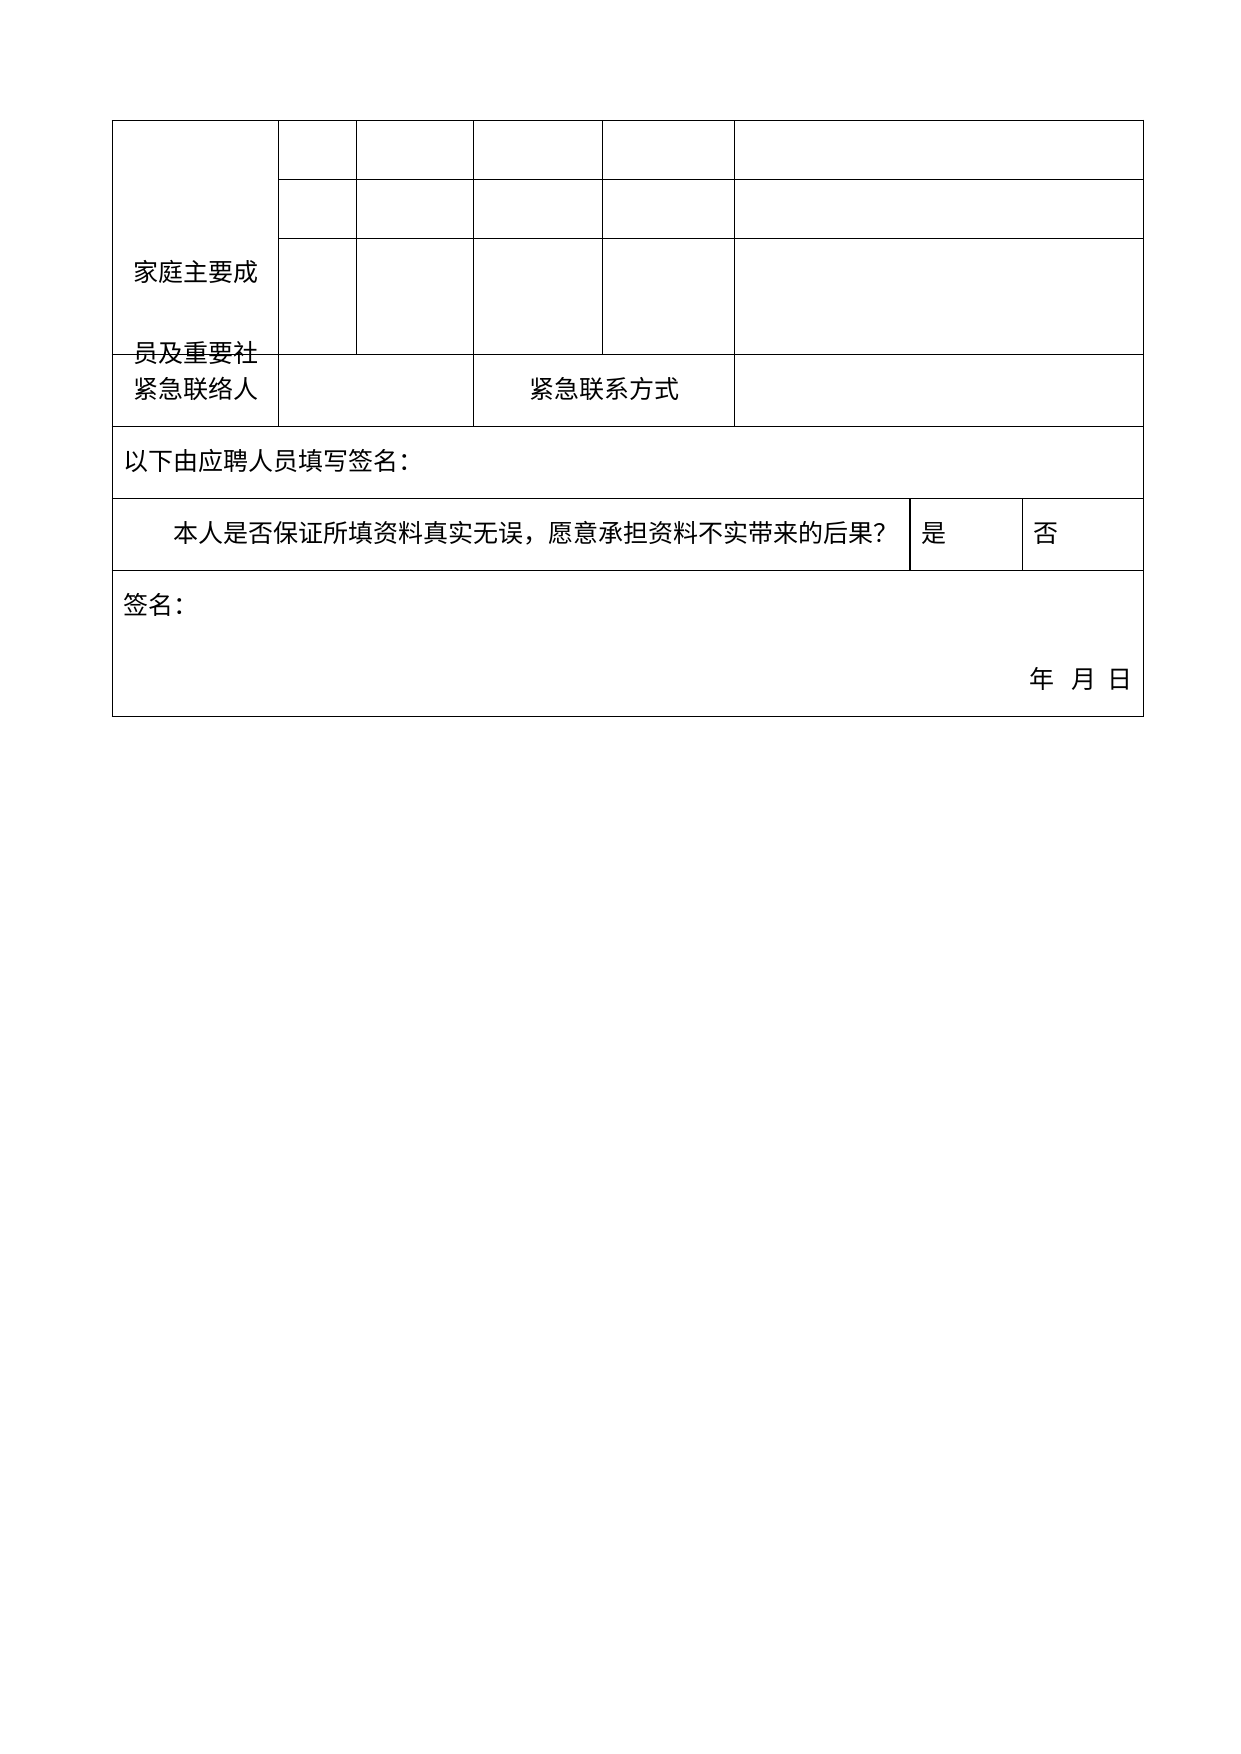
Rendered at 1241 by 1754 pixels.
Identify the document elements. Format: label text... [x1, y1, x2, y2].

table_cell [279, 239, 356, 354]
table_cell [735, 239, 1143, 354]
table_cell [735, 121, 1143, 179]
table_cell [357, 239, 473, 354]
table_cell [603, 121, 734, 179]
table_cell 以下由应聘人员填写签名： [113, 427, 1143, 498]
table_cell [474, 121, 602, 179]
table_cell [474, 180, 602, 238]
table_cell [279, 121, 356, 179]
table_cell 否 [1023, 499, 1143, 570]
table_cell [279, 180, 356, 238]
table_cell [279, 355, 473, 426]
table_cell 紧急联络人 [113, 355, 278, 426]
table_cell 签名： 年 月 日 [113, 571, 1143, 716]
table_cell [735, 180, 1143, 238]
table_cell [603, 239, 734, 354]
table_cell 本人是否保证所填资料真实无误，愿意承担资料不实带来的后果？ [113, 499, 909, 570]
table_cell 紧急联系方式 [474, 355, 734, 426]
table_cell [357, 180, 473, 238]
table_cell [735, 355, 1143, 426]
table_cell 是 [911, 499, 1022, 570]
table_cell [603, 180, 734, 238]
table_cell [474, 239, 602, 354]
table_cell [357, 121, 473, 179]
